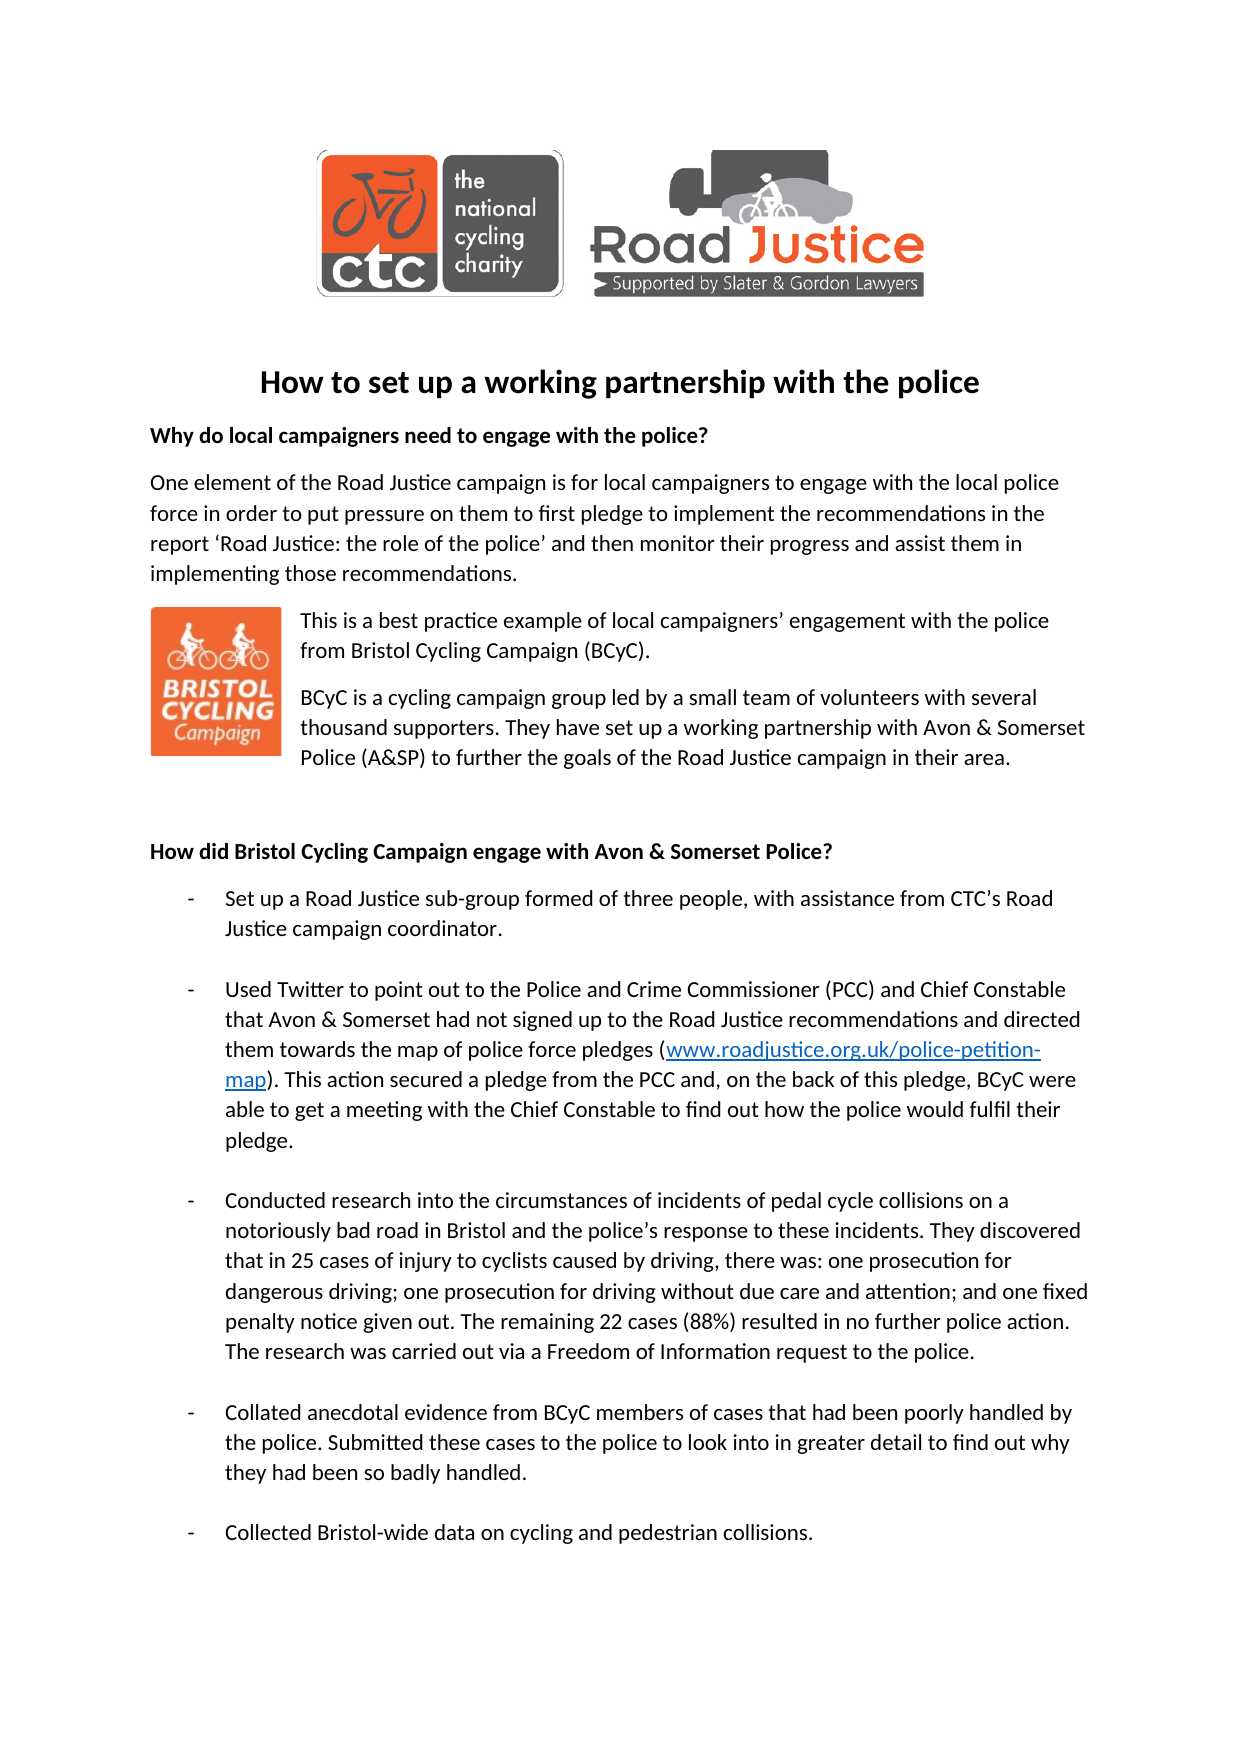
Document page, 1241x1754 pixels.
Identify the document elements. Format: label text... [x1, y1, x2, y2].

list Collected Bristol-wide data on cycling and pedestrian collisions. [187, 1518, 1090, 1577]
text This is a best practice example of local campaigners’ engagement with the police from Bristol Cycling Campaign (BCyC). [150, 606, 1090, 664]
text One element of the Road Justice campaign is for local campaigners to engage with the local police force in order to put pressure on them to first pledge to implement the recommendations in the report ‘Road Justice: the role of the police’ and then monitor their progress and assist them in implementing those recommendations. [150, 468, 1090, 587]
list Conducted research into the circumstances of incidents of pedal cycle collisions on a notoriously bad road in Bristol and the police’s response to these incidents. They discovered that in 25 cases of injury to cyclists caused by driving, there was: one prosecution for dangerous driving; one prosecution for driving without due care and attention; and one fixed penalty notice given out. The remaining 22 cases (88%) resulted in no further police action. The research was carried out via a Freedom of Information request to the police. [187, 1186, 1090, 1365]
picture [316, 150, 924, 297]
list Collated anecdotal evidence from BCyC members of cases that had been poorly handled by the police. Submitted these cases to the police to look into in greater detail to find out why they had been so badly handled. [187, 1398, 1090, 1486]
list Used Twitter to point out to the Police and Crime Commissioner (PCC) and Chief Constable that Avon & Somerset had not signed up to the Road Justice recommendations and directed them towards the map of police force pledges (www.roadjustice.org.uk/police-petition-map). This action secured a pledge from the PCC and, on the back of this pledge, BCyC were able to get a meeting with the Chief Constable to find out how the police would fulfil their pledge. [187, 975, 1090, 1154]
text How to set up a working partnership with the police [150, 361, 1090, 402]
text Why do local campaigners need to engage with the police? [150, 422, 1090, 449]
text How did Bristol Cycling Campaign engage with Avon & Somerset Police? [150, 837, 1090, 865]
picture [150, 607, 281, 755]
text BCyC is a cycling campaign group led by a small team of volunteers with several thousand supporters. They have set up a working partnership with Avon & Somerset Police (A&SP) to further the goals of the Road Justice campaign in their area. [150, 683, 1090, 771]
list Set up a Road Justice sub-group formed of three people, with assistance from CTC’s Road Justice campaign coordinator. [187, 884, 1090, 942]
